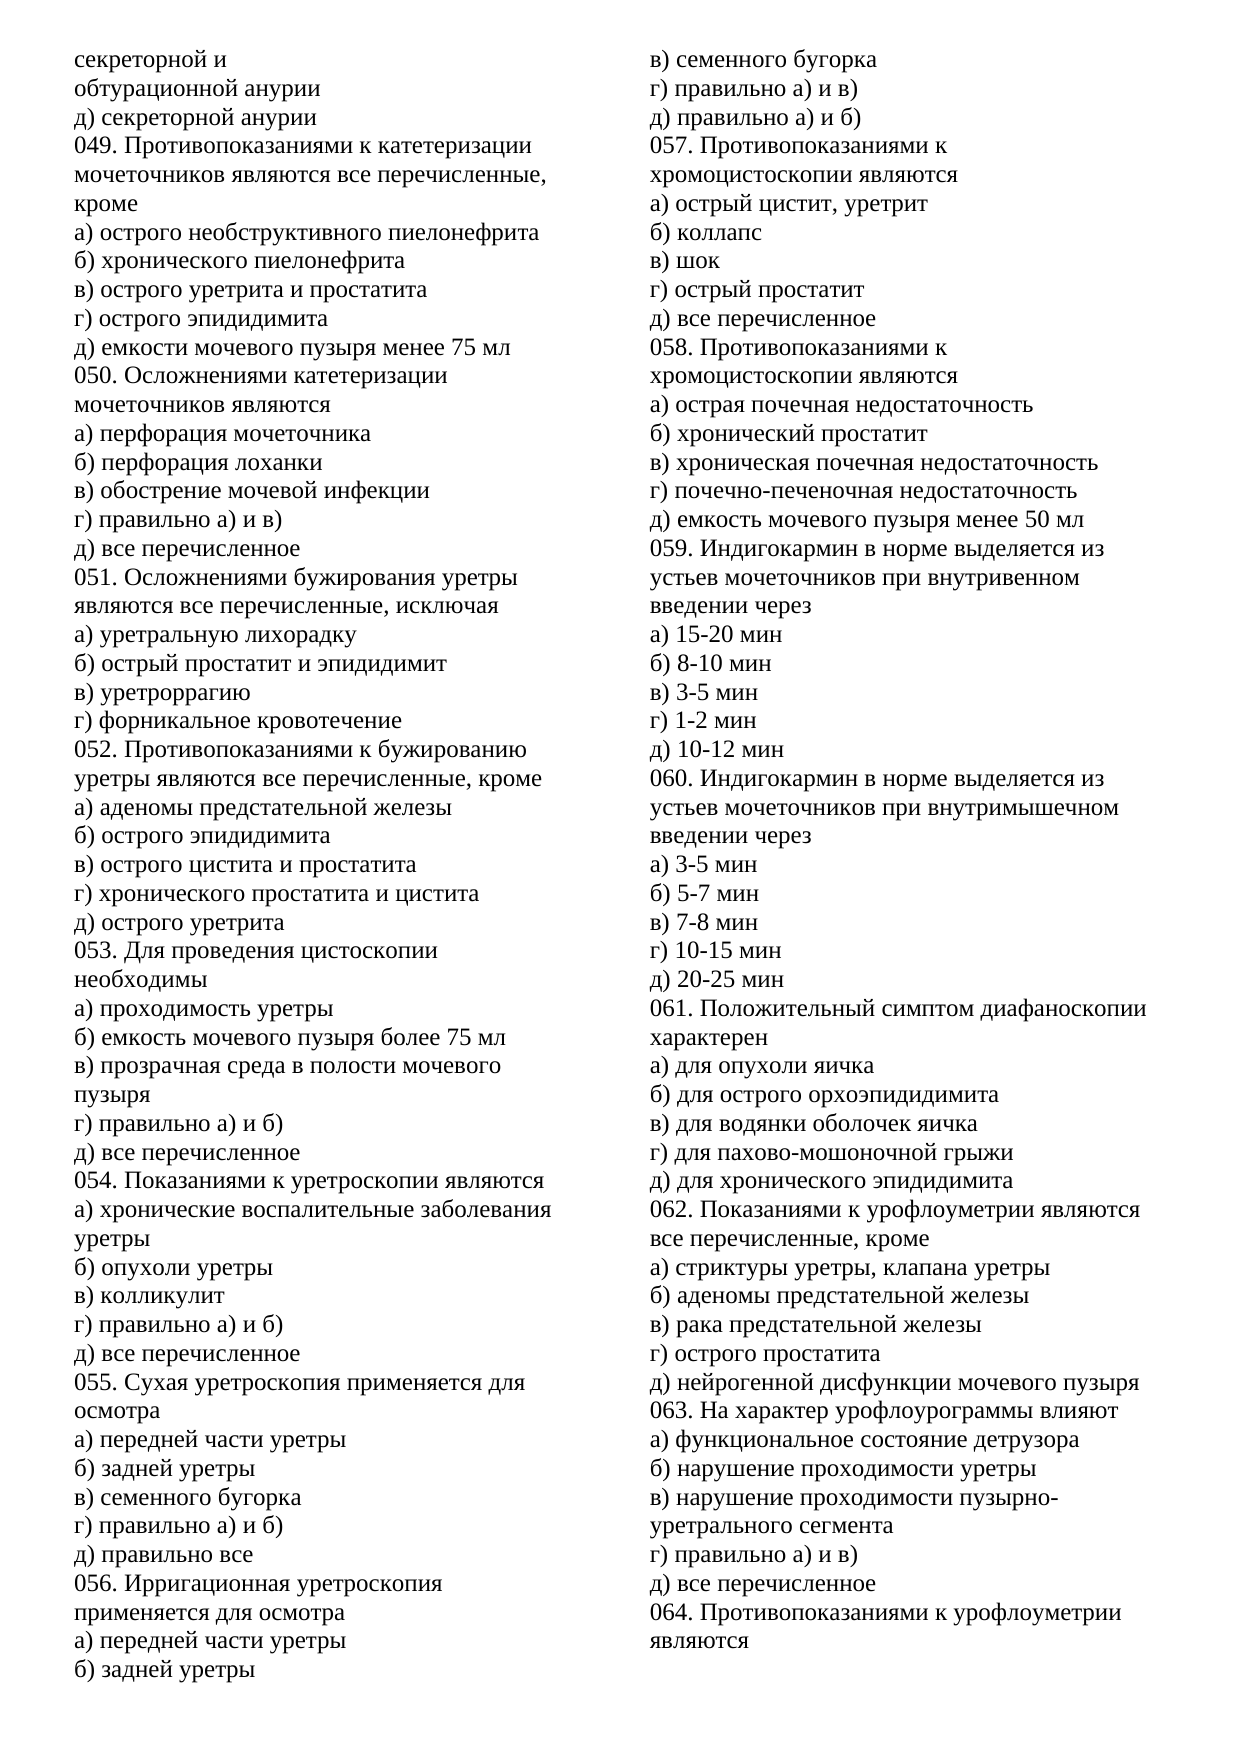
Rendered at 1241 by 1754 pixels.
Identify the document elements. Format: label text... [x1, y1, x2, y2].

text а) 3-5 мин б) 5-7 мин в) 7-8 мин г) 10-15 мин д) 20-25 мин [649, 849, 1152, 993]
text а) острый цистит, уретрит б) коллапс в) шок г) острый простатит д) все перечисленное [649, 188, 1152, 332]
text а) передней части уретры б) задней уретры в) семенного бугорка г) правильно а) и в) д) правильно а) и б) [649, 44, 1152, 131]
text 057. Противопоказаниями к хромоцистоскопии являются [649, 131, 1152, 188]
text 063. На характер урофлоурограммы влияют [649, 1396, 1152, 1424]
text 053. Для проведения цистоскопии необходимы [74, 936, 576, 993]
text 059. Индигокармин в норме выделяется из устьев мочеточников при внутривенном введении через [649, 533, 1152, 619]
text а) стриктуры уретры, клапана уретры б) аденомы предстательной железы в) рака предстательной железы г) острого простатита д) нейрогенной дисфункции мочевого пузыря [649, 1252, 1152, 1396]
text а) острая почечная недостаточность б) хронический простатит в) хроническая почечная недостаточность г) почечно-печеночная недостаточность д) емкость мочевого пузыря менее 50 мл [649, 389, 1152, 533]
text 049. Противопоказаниями к катетеризации мочеточников являются все перечисленные, кроме [74, 131, 576, 217]
text 050. Осложнениями катетеризации мочеточников являются [74, 361, 576, 418]
text 058. Противопоказаниями к хромоцистоскопии являются [649, 332, 1152, 389]
text а) уретральную лихорадку б) острый простатит и эпидидимит в) уретроррагию г) форникальное кровотечение [74, 619, 576, 734]
text а) 15-20 мин б) 8-10 мин в) 3-5 мин г) 1-2 мин д) 10-12 мин [649, 619, 1152, 763]
text а) передней части уретры б) задней уретры в) семенного бугорка г) правильно а) и б) д) правильно все [74, 1424, 576, 1568]
text а) аденомы предстательной железы б) острого эпидидимита в) острого цистита и простатита г) хронического простатита и цистита д) острого уретрита [74, 792, 576, 936]
text 056. Ирригационная уретроскопия применяется для осмотра [74, 1568, 576, 1626]
text 062. Показаниями к урофлоуметрии являются все перечисленные, кроме [649, 1194, 1152, 1252]
text а) передней части уретры б) задней уретры в) семенного бугорка г) правильно а) и в) д) правильно а) и б) [74, 1626, 576, 1683]
text 060. Индигокармин в норме выделяется из устьев мочеточников при внутримышечном введении через [649, 763, 1152, 849]
text а) хронические воспалительные заболевания уретры б) опухоли уретры в) колликулит г) правильно а) и б) д) все перечисленное [74, 1194, 576, 1367]
text 064. Противопоказаниями к урофлоуметрии являются [649, 1597, 1152, 1654]
text 055. Сухая уретроскопия применяется для осмотра [74, 1367, 576, 1424]
text 052. Противопоказаниями к бужированию уретры являются все перечисленные, кроме [74, 734, 576, 792]
text а) для опухоли яичка б) для острого орхоэпидидимита в) для водянки оболочек яичка г) для пахово-мошоночной грыжи д) для хронического эпидидимита [649, 1051, 1152, 1194]
text а) острого необструктивного пиелонефрита б) хронического пиелонефрита в) острого уретрита и простатита г) острого эпидидимита д) емкости мочевого пузыря менее 75 мл [74, 217, 576, 361]
text 061. Положительный симптом диафаноскопии характерен [649, 993, 1152, 1051]
text а) функциональное состояние детрузора б) нарушение проходимости уретры в) нарушение проходимости пузырно-уретрального сегмента г) правильно а) и в) д) все перечисленное [649, 1424, 1152, 1597]
text а) перфорация мочеточника б) перфорация лоханки в) обострение мочевой инфекции г) правильно а) и в) д) все перечисленное [74, 418, 576, 562]
text 051. Осложнениями бужирования уретры являются все перечисленные, исключая [74, 562, 576, 619]
text 054. Показаниями к уретроскопии являются [74, 1166, 576, 1194]
text а) проходимость уретры б) емкость мочевого пузыря более 75 мл в) прозрачная среда в полости мочевого пузыря г) правильно а) и б) д) все перечисленное [74, 993, 576, 1166]
